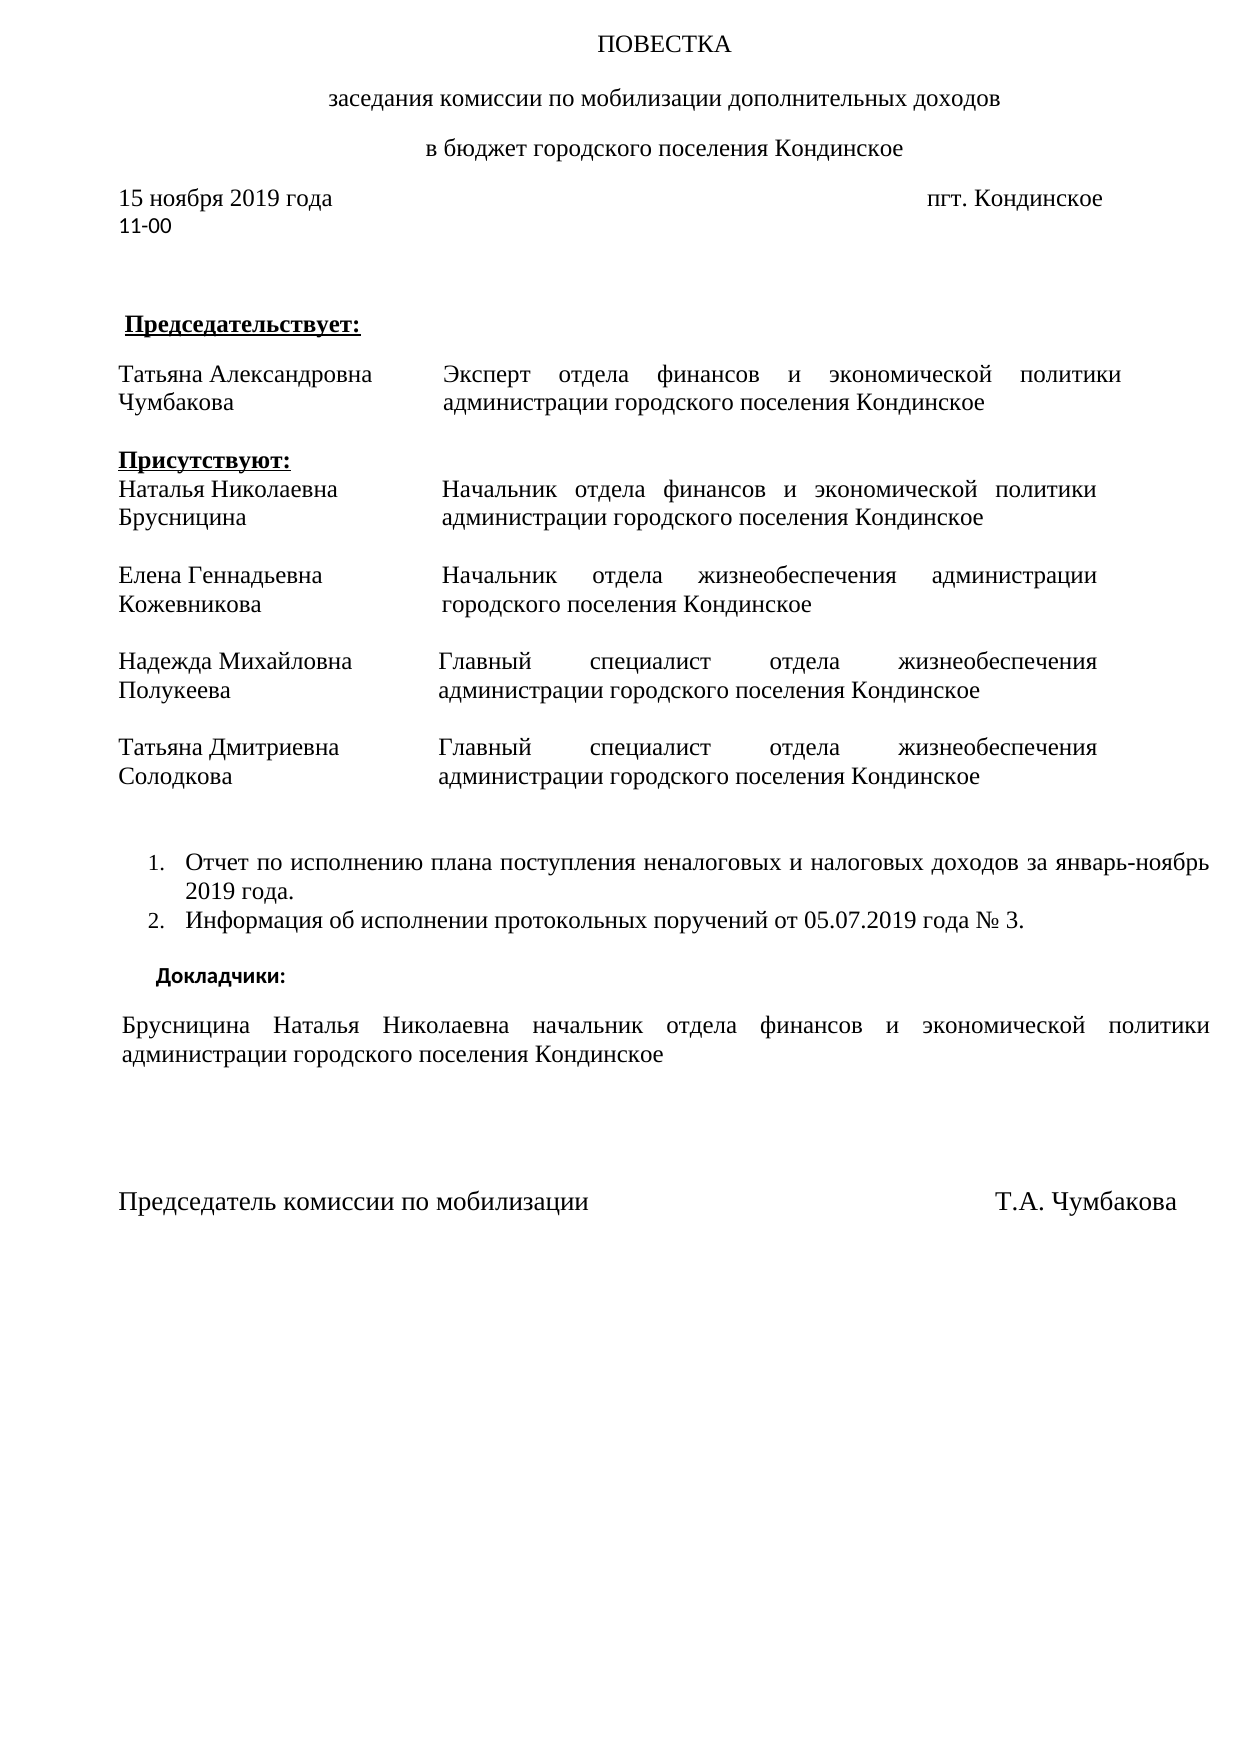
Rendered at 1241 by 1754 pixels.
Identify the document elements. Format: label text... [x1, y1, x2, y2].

text заседания комиссии по мобилизации дополнительных доходов [118, 83, 1211, 112]
table_header Татьяна Александровна Чумбакова [107, 359, 428, 445]
list Отчет по исполнению плана поступления неналоговых и налоговых доходов за январь-ноябрь 2019 года. [148, 847, 1211, 905]
text Брусницина Наталья Николаевна начальник отдела финансов и экономической политики администрации городского поселения Кондинское [122, 1011, 1211, 1068]
list Информация об исполнении протокольных поручений от 05.07.2019 года № 3. [148, 905, 1211, 934]
table_header Начальник отдела финансов и экономической политики администрации городского поселения Кондинское Начальник отдела жизнеобеспечения администрации городского поселения Кондинское Главный специалист отдела жизнеобеспечения администрации городского поселения Кондинское Главный специалист отдела жизнеобеспечения администрации городского поселения Кондинское [427, 474, 1108, 847]
table_header Наталья Николаевна Брусницина Елена Геннадьевна Кожевникова Надежда Михайловна Полукеева Татьяна Дмитриевна Солодкова [107, 474, 427, 847]
text 11-00 [118, 211, 1211, 239]
text ПОВЕСТКА [118, 29, 1211, 58]
text Председательствует: [118, 309, 1211, 338]
table_header Эксперт отдела финансов и экономической политики администрации городского поселения Кондинское [428, 359, 1133, 445]
text Председатель комиссии по мобилизации Т.А. Чумбакова [118, 1185, 1211, 1216]
text в бюджет городского поселения Кондинское [118, 133, 1211, 162]
list Докладчики: [156, 962, 1211, 990]
text Присутствуют: [118, 445, 1211, 474]
text 15 ноября 2019 года пгт. Кондинское [118, 183, 1211, 211]
